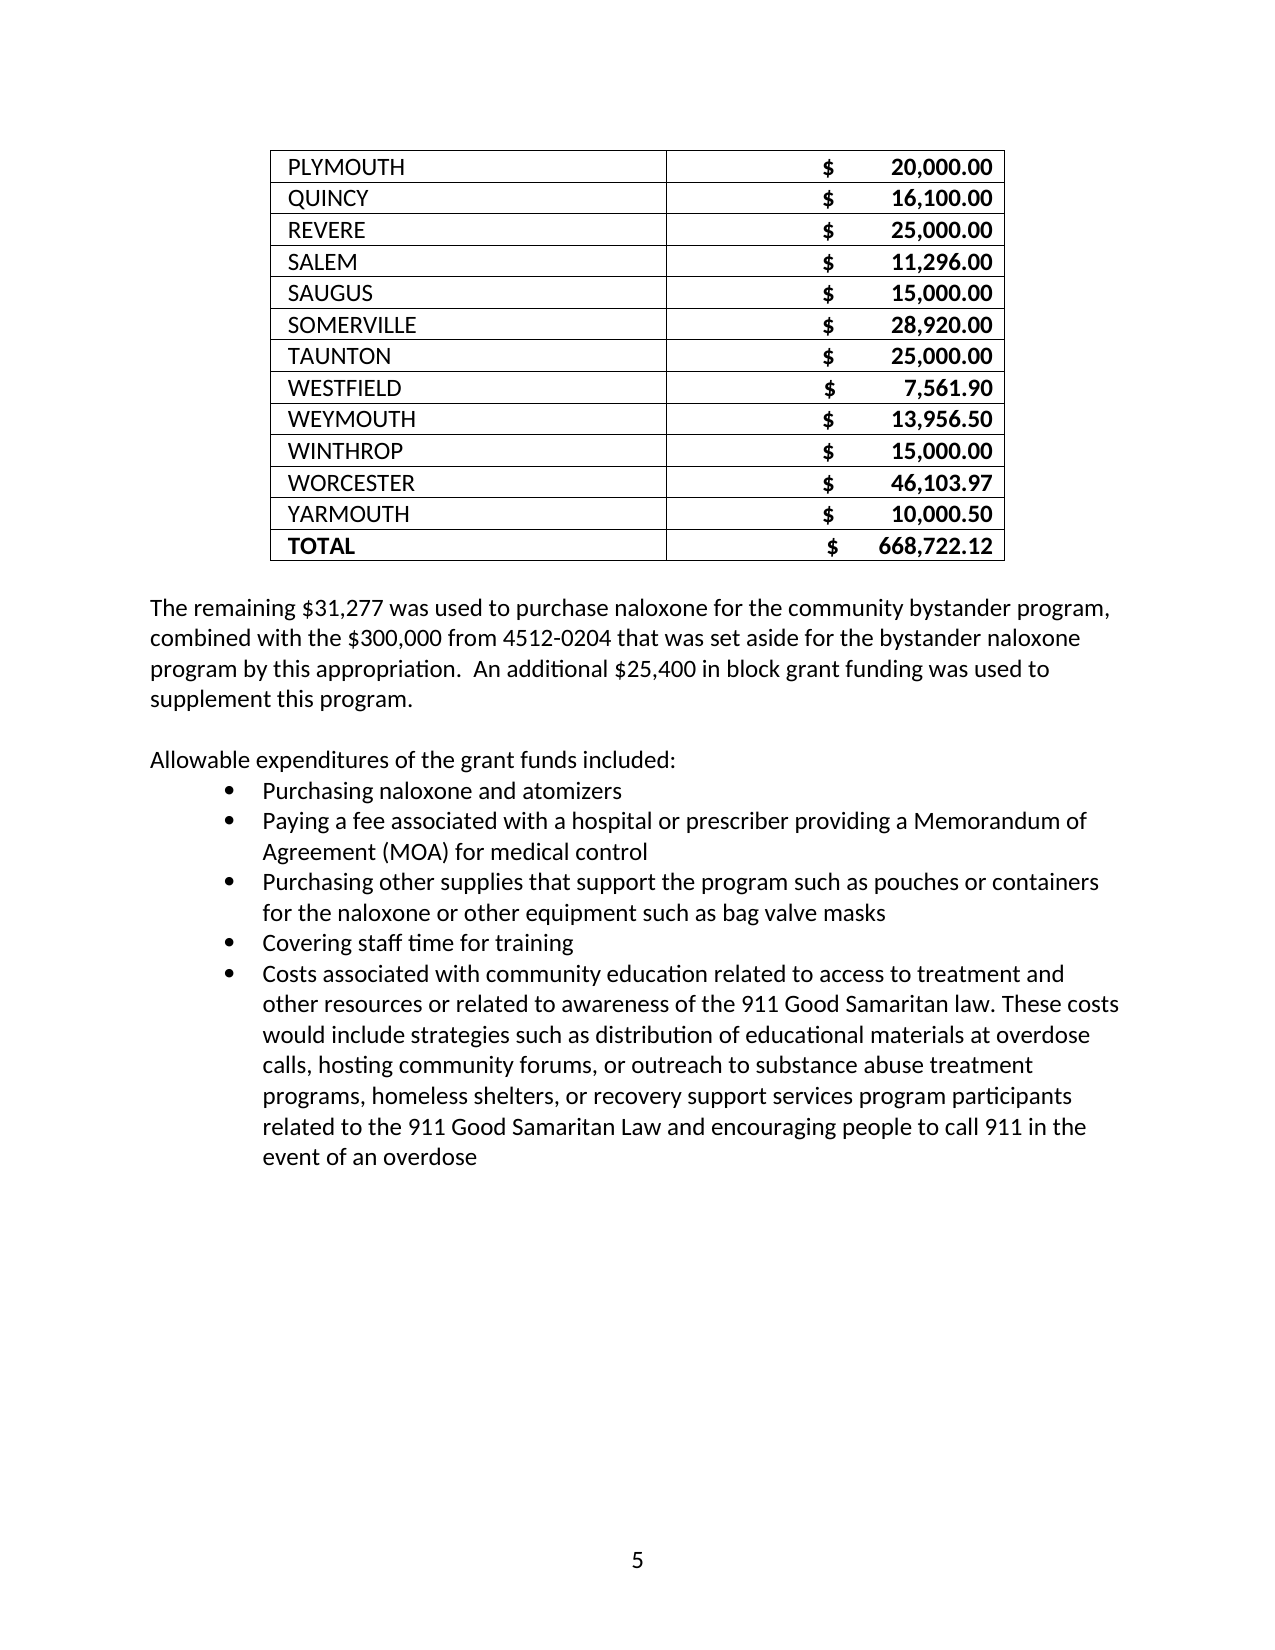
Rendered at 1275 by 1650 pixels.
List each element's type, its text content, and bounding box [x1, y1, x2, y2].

table_cell WEYMOUTH [271, 404, 666, 434]
table_cell $ 16,100.00 [667, 183, 1004, 213]
table_cell $ 11,296.00 [667, 246, 1004, 276]
table_cell $ 10,000.50 [667, 498, 1004, 529]
table_cell $ 20,000.00 [667, 151, 1004, 182]
table_cell YARMOUTH [271, 498, 666, 529]
list Purchasing naloxone and atomizers [225, 775, 1125, 806]
table_cell TOTAL [271, 530, 666, 560]
table_cell WORCESTER [271, 467, 666, 497]
table_cell WINTHROP [271, 435, 666, 466]
table_cell SALEM [271, 246, 666, 276]
table_cell $ 668,722.12 [667, 530, 1004, 560]
list Covering staff time for training [225, 928, 1125, 958]
text Allowable expenditures of the grant funds included: [150, 744, 1125, 775]
table_cell $ 28,920.00 [667, 309, 1004, 339]
list Purchasing other supplies that support the program such as pouches or containers for the naloxone or other equipment such as bag valve masks [225, 867, 1125, 928]
table_cell $ 25,000.00 [667, 214, 1004, 245]
table_cell TAUNTON [271, 340, 666, 371]
table_cell SOMERVILLE [271, 309, 666, 339]
table_cell QUINCY [271, 183, 666, 213]
table_cell $ 25,000.00 [667, 340, 1004, 371]
table_cell WESTFIELD [271, 372, 666, 402]
table_cell $ 15,000.00 [667, 277, 1004, 308]
text The remaining $31,277 was used to purchase naloxone for the community bystander program, combined with the $300,000 from 4512-0204 that was set aside for the bystander naloxone program by this appropriation. An additional $25,400 in block grant funding was used to supplement this program. [150, 592, 1125, 714]
list Paying a fee associated with a hospital or prescriber providing a Memorandum of Agreement (MOA) for medical control [225, 806, 1125, 867]
table_cell $ 15,000.00 [667, 435, 1004, 466]
table_cell $ 7,561.90 [667, 372, 1004, 402]
table_cell SAUGUS [271, 277, 666, 308]
list Costs associated with community education related to access to treatment and other resources or related to awareness of the 911 Good Samaritan law. These costs would include strategies such as distribution of educational materials at overdose calls, hosting community forums, or outreach to substance abuse treatment programs, homeless shelters, or recovery support services program participants related to the 911 Good Samaritan Law and encouraging people to call 911 in the event of an overdose [225, 958, 1125, 1172]
table_cell $ 13,956.50 [667, 404, 1004, 434]
table_cell $ 46,103.97 [667, 467, 1004, 497]
table_cell REVERE [271, 214, 666, 245]
table_cell PLYMOUTH [271, 151, 666, 182]
